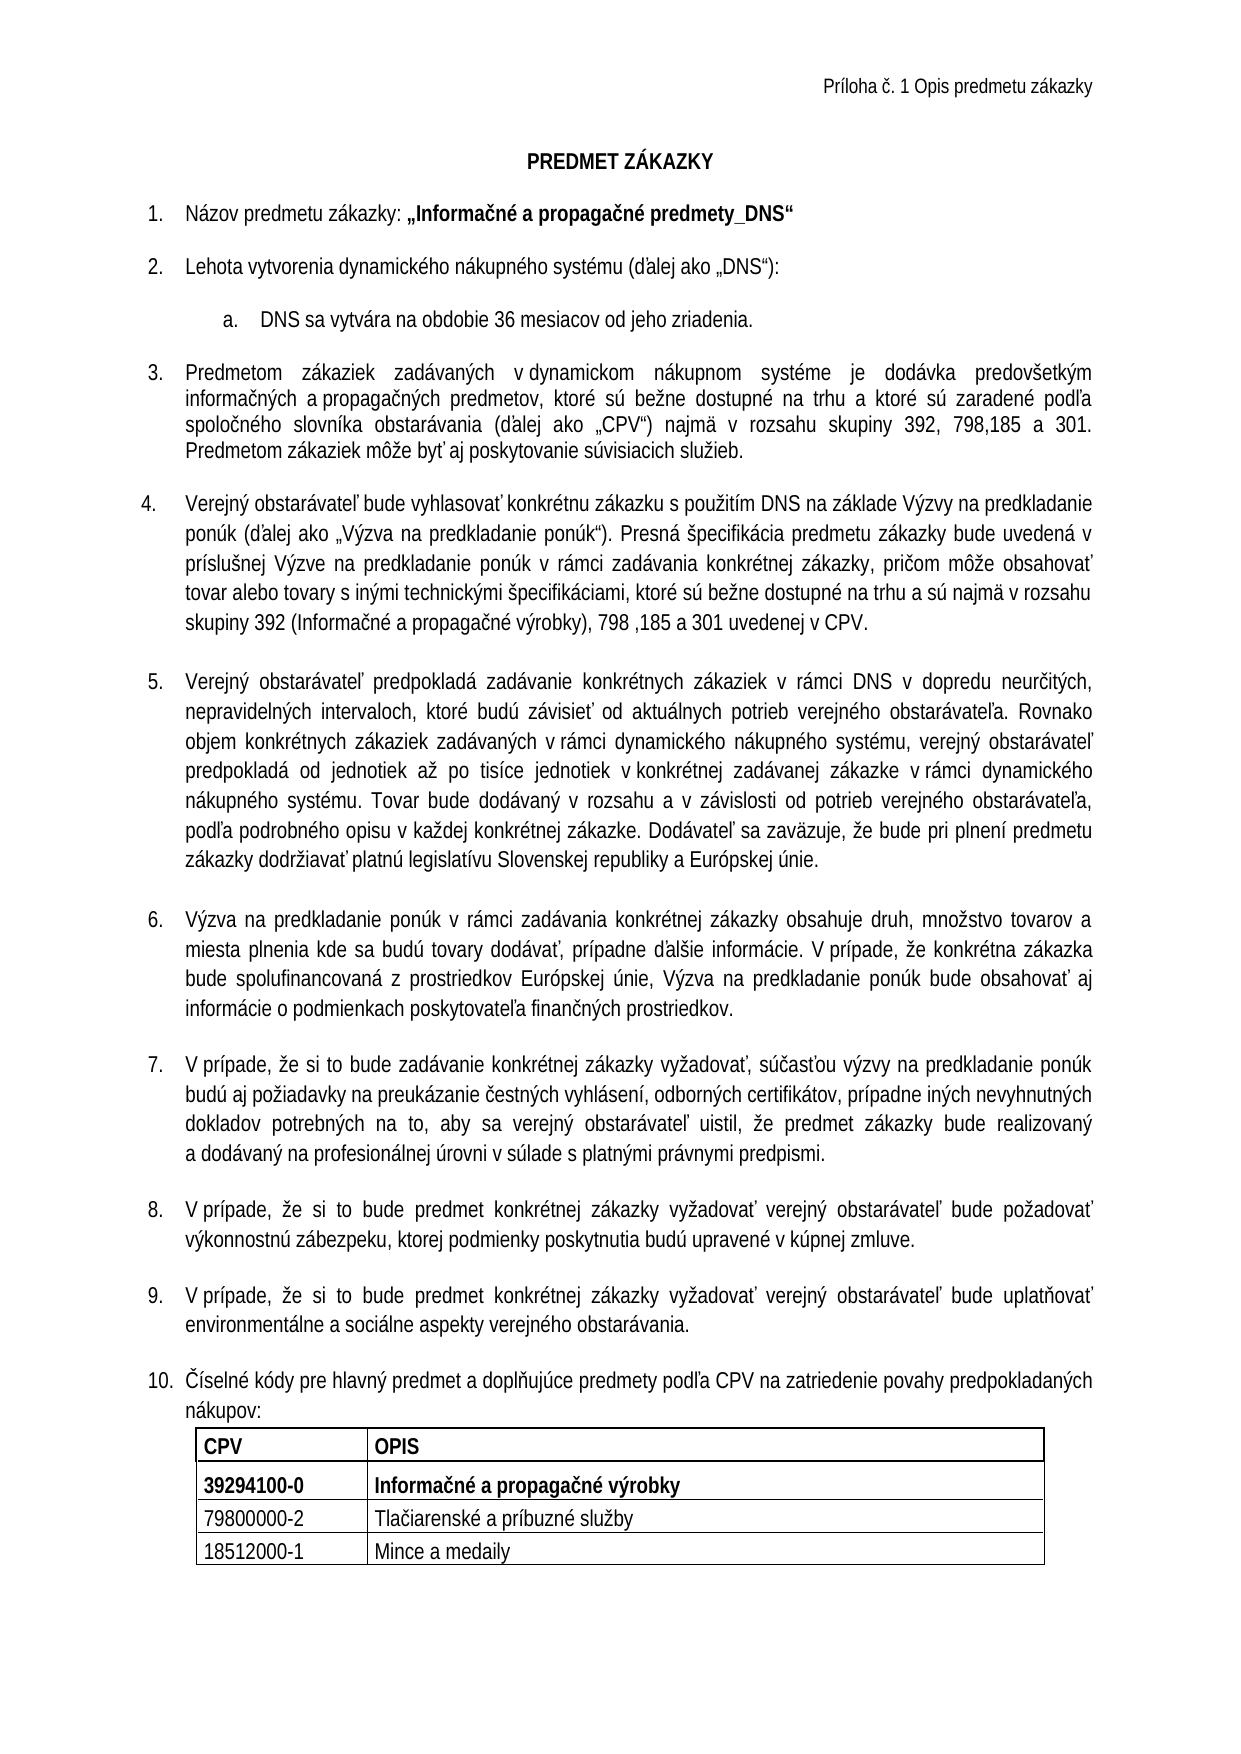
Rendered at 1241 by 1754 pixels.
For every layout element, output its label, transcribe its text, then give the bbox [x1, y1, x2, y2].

table_cell 39294100-0 [197, 1461, 367, 1499]
table_header CPV [197, 1429, 367, 1460]
table_cell 79800000-2 [197, 1500, 367, 1532]
table_cell Informačné a propagačné výrobky [368, 1462, 1044, 1499]
text PREDMET ZÁKAZKY [148, 148, 1093, 174]
table_cell Mince a medaily [368, 1532, 1044, 1564]
list V prípade, že si to bude predmet konkrétnej zákazky vyžadovať verejný obstarávateľ bude požadovať výkonnostnú zábezpeku, ktorej podmienky poskytnutia budú upravené v kúpnej zmluve. [148, 1196, 1093, 1252]
list Verejný obstarávateľ bude vyhlasovať konkrétnu zákazku s použitím DNS na základe Výzvy na predkladanie ponúk (ďalej ako „Výzva na predkladanie ponúk“). Presná špecifikácia predmetu zákazky bude uvedená v príslušnej Výzve na predkladanie ponúk v rámci zadávania konkrétnej zákazky, pričom môže obsahovať tovar alebo tovary s inými technickými špecifikáciami, ktoré sú bežne dostupné na trhu a sú najmä v rozsahu skupiny 392 (Informačné a propagačné výrobky), 798 ,185 a 301 uvedenej v CPV. [141, 490, 1093, 635]
table_cell 18512000-1 [197, 1533, 367, 1564]
list Názov predmetu zákazky: „Informačné a propagačné predmety_DNS“ [148, 200, 1093, 227]
list Číselné kódy pre hlavný predmet a doplňujúce predmety podľa CPV na zatriedenie povahy predpokladaných nákupov: [148, 1367, 1093, 1423]
table_header OPIS [368, 1429, 1043, 1460]
list V prípade, že si to bude predmet konkrétnej zákazky vyžadovať verejný obstarávateľ bude uplatňovať environmentálne a sociálne aspekty verejného obstarávania. [148, 1282, 1093, 1338]
list Verejný obstarávateľ predpokladá zadávanie konkrétnych zákaziek v rámci DNS v dopredu neurčitých, nepravidelných intervaloch, ktoré budú závisieť od aktuálnych potrieb verejného obstarávateľa. Rovnako objem konkrétnych zákaziek zadávaných v rámci dynamického nákupného systému, verejný obstarávateľ predpokladá od jednotiek až po tisíce jednotiek v konkrétnej zadávanej zákazke v rámci dynamického nákupného systému. Tovar bude dodávaný v rozsahu a v závislosti od potrieb verejného obstarávateľa, podľa podrobného opisu v každej konkrétnej zákazke. Dodávateľ sa zaväzuje, že bude pri plnení predmetu zákazky dodržiavať platnú legislatívu Slovenskej republiky a Európskej únie. [148, 668, 1093, 873]
list Výzva na predkladanie ponúk v rámci zadávania konkrétnej zákazky obsahuje druh, množstvo tovarov a miesta plnenia kde sa budú tovary dodávať, prípadne ďalšie informácie. V prípade, že konkrétna zákazka bude spolufinancovaná z prostriedkov Európskej únie, Výzva na predkladanie ponúk bude obsahovať aj informácie o podmienkach poskytovateľa finančných prostriedkov. [148, 906, 1093, 1021]
list DNS sa vytvára na obdobie 36 mesiacov od jeho zriadenia. [223, 306, 1093, 332]
list Predmetom zákaziek zadávaných v dynamickom nákupnom systéme je dodávka predovšetkým informačných a propagačných predmetov, ktoré sú bežne dostupné na trhu a ktoré sú zaradené podľa spoločného slovníka obstarávania (ďalej ako „CPV“) najmä v rozsahu skupiny 392, 798,185 a 301. Predmetom zákaziek môže byť aj poskytovanie súvisiacich služieb. [148, 358, 1093, 464]
list Lehota vytvorenia dynamického nákupného systému (ďalej ako „DNS“): [148, 253, 1093, 279]
list V prípade, že si to bude zadávanie konkrétnej zákazky vyžadovať, súčasťou výzvy na predkladanie ponúk budú aj požiadavky na preukázanie čestných vyhlásení, odborných certifikátov, prípadne iných nevyhnutných dokladov potrebných na to, aby sa verejný obstarávateľ uistil, že predmet zákazky bude realizovaný a dodávaný na profesionálnej úrovni v súlade s platnými právnymi predpismi. [148, 1051, 1093, 1166]
table_cell Tlačiarenské a príbuzné služby [368, 1499, 1044, 1532]
